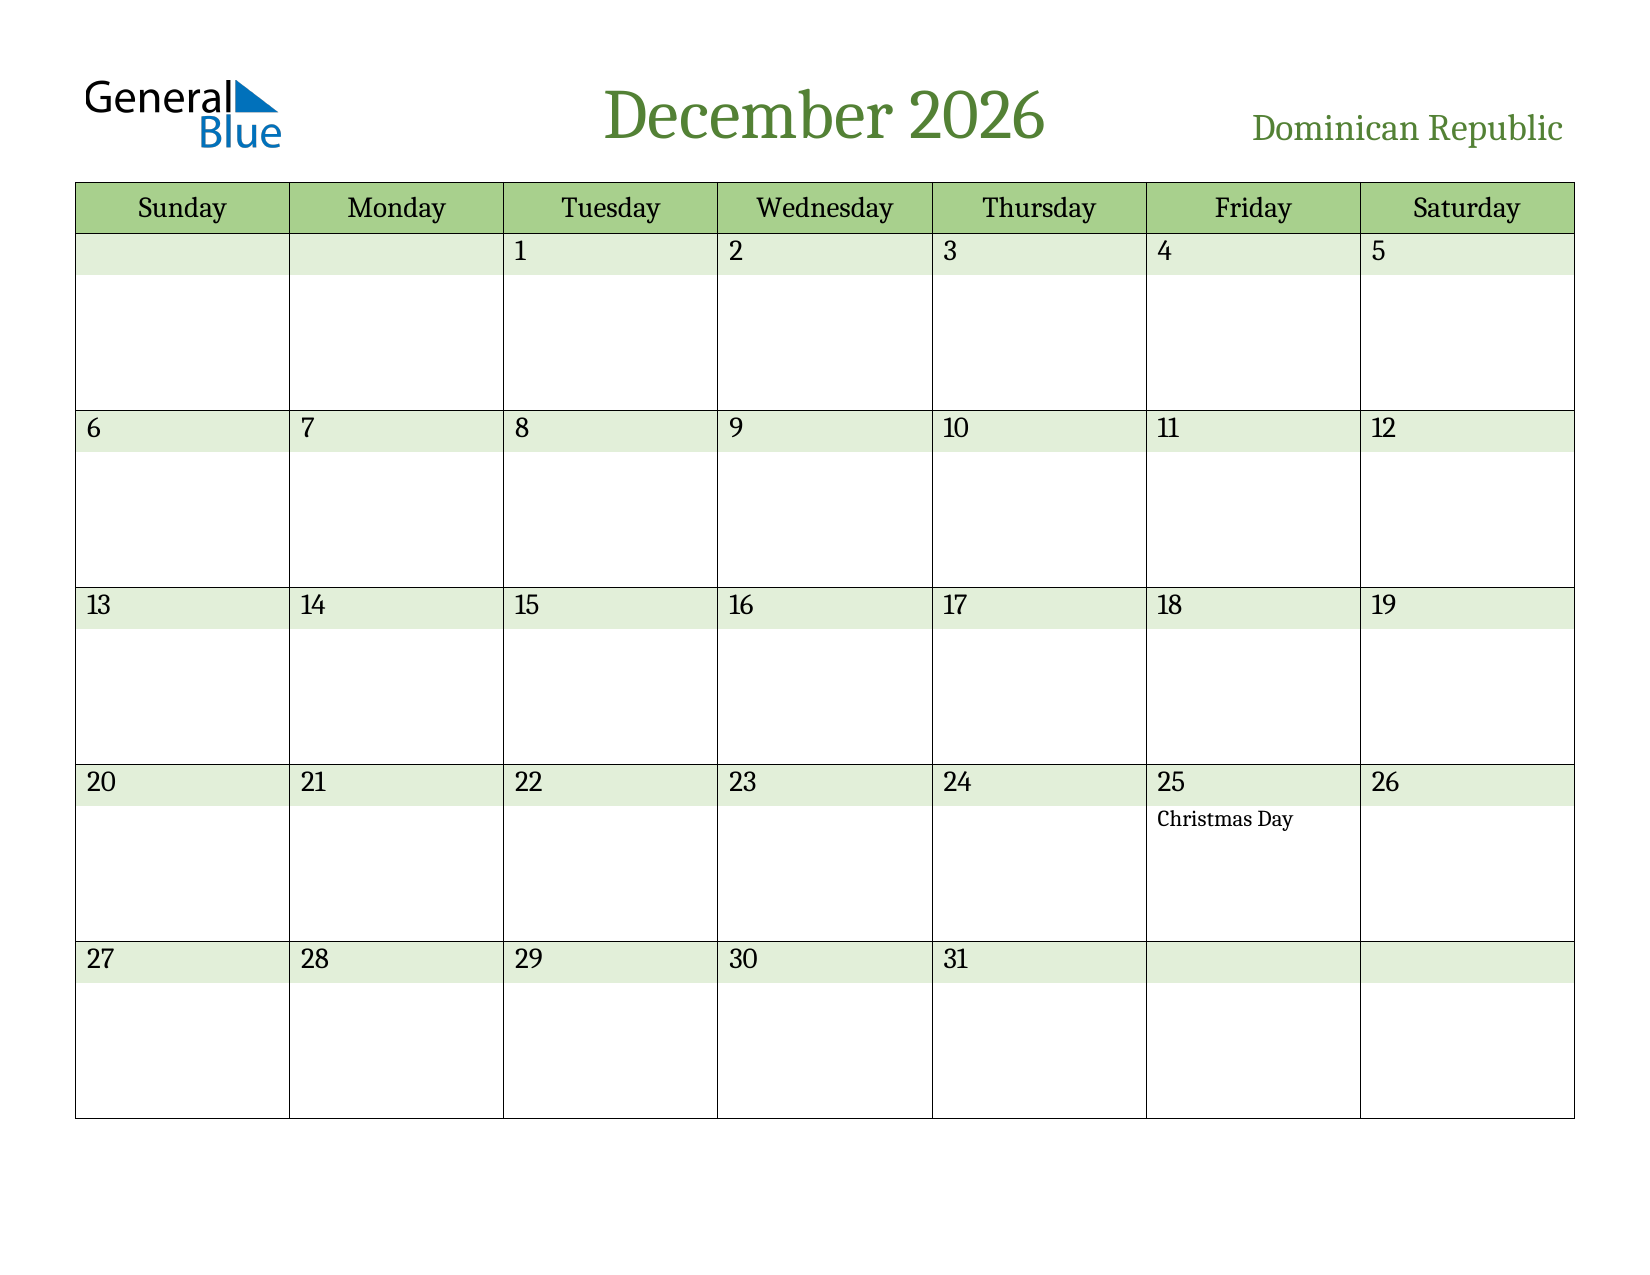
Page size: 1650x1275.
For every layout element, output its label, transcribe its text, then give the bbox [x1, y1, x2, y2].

table_cell [504, 806, 717, 941]
table_cell [718, 275, 932, 410]
table_cell Saturday [1361, 183, 1574, 233]
table_cell 8 [504, 411, 717, 452]
table_cell [1361, 983, 1574, 1118]
table_cell [933, 275, 1146, 410]
table_cell 9 [718, 411, 932, 452]
table_cell 23 [718, 765, 932, 806]
table_cell [718, 983, 932, 1118]
table_cell 29 [504, 942, 717, 983]
table_cell [504, 983, 717, 1118]
table_cell [933, 983, 1146, 1118]
table_cell 24 [933, 765, 1146, 806]
table_cell [290, 629, 503, 764]
table_cell Christmas Day [1147, 806, 1360, 941]
table_cell [1361, 942, 1574, 983]
table_cell 19 [1361, 588, 1574, 629]
table_cell Friday [1147, 183, 1360, 233]
table_cell [1147, 942, 1360, 983]
table_cell 14 [290, 588, 503, 629]
table_cell [718, 452, 932, 587]
table_header Dominican Republic [1146, 75, 1574, 182]
table_cell 18 [1147, 588, 1360, 629]
table_cell 2 [718, 234, 932, 275]
picture [86, 80, 281, 148]
table_cell 16 [718, 588, 932, 629]
table_cell [933, 452, 1146, 587]
table_cell 7 [290, 411, 503, 452]
table_cell [933, 806, 1146, 941]
table_cell [1147, 983, 1360, 1118]
table_cell 11 [1147, 411, 1360, 452]
table_cell [718, 629, 932, 764]
table_cell [1147, 629, 1360, 764]
table_cell 22 [504, 765, 717, 806]
table_header [76, 75, 503, 182]
table_cell 26 [1361, 765, 1574, 806]
table_cell [1147, 275, 1360, 410]
table_cell 20 [76, 765, 289, 806]
table_cell 12 [1361, 411, 1574, 452]
table_cell Thursday [933, 183, 1146, 233]
table_cell [933, 629, 1146, 764]
table_cell [504, 452, 717, 587]
table_header December 2026 [504, 75, 1146, 182]
table_cell [1361, 452, 1574, 587]
table_cell Monday [290, 183, 503, 233]
table_cell [290, 983, 503, 1118]
table_cell 17 [933, 588, 1146, 629]
table_cell [76, 452, 289, 587]
table_cell [76, 983, 289, 1118]
table_cell 27 [76, 942, 289, 983]
table_cell 30 [718, 942, 932, 983]
table_cell 10 [933, 411, 1146, 452]
table_cell 1 [504, 234, 717, 275]
table_cell 5 [1361, 234, 1574, 275]
table_cell 3 [933, 234, 1146, 275]
table_cell [504, 275, 717, 410]
table_cell 13 [76, 588, 289, 629]
table_cell [76, 275, 289, 410]
table_cell 15 [504, 588, 717, 629]
table_cell [290, 452, 503, 587]
table_cell [718, 806, 932, 941]
table_cell 25 [1147, 765, 1360, 806]
table_cell [1361, 275, 1574, 410]
table_cell 28 [290, 942, 503, 983]
table_cell [290, 806, 503, 941]
table_cell [290, 275, 503, 410]
table_cell [290, 234, 503, 275]
table_cell [1147, 452, 1360, 587]
table_cell 6 [76, 411, 289, 452]
table_cell [504, 629, 717, 764]
table_cell Wednesday [718, 183, 932, 233]
table_cell 31 [933, 942, 1146, 983]
table_cell [1361, 806, 1574, 941]
table_cell 21 [290, 765, 503, 806]
table_cell Tuesday [504, 183, 717, 233]
table_cell [1361, 629, 1574, 764]
table_cell [76, 234, 289, 275]
table_cell [76, 629, 289, 764]
table_cell Sunday [76, 183, 289, 233]
table_cell 4 [1147, 234, 1360, 275]
table_cell [76, 806, 289, 941]
